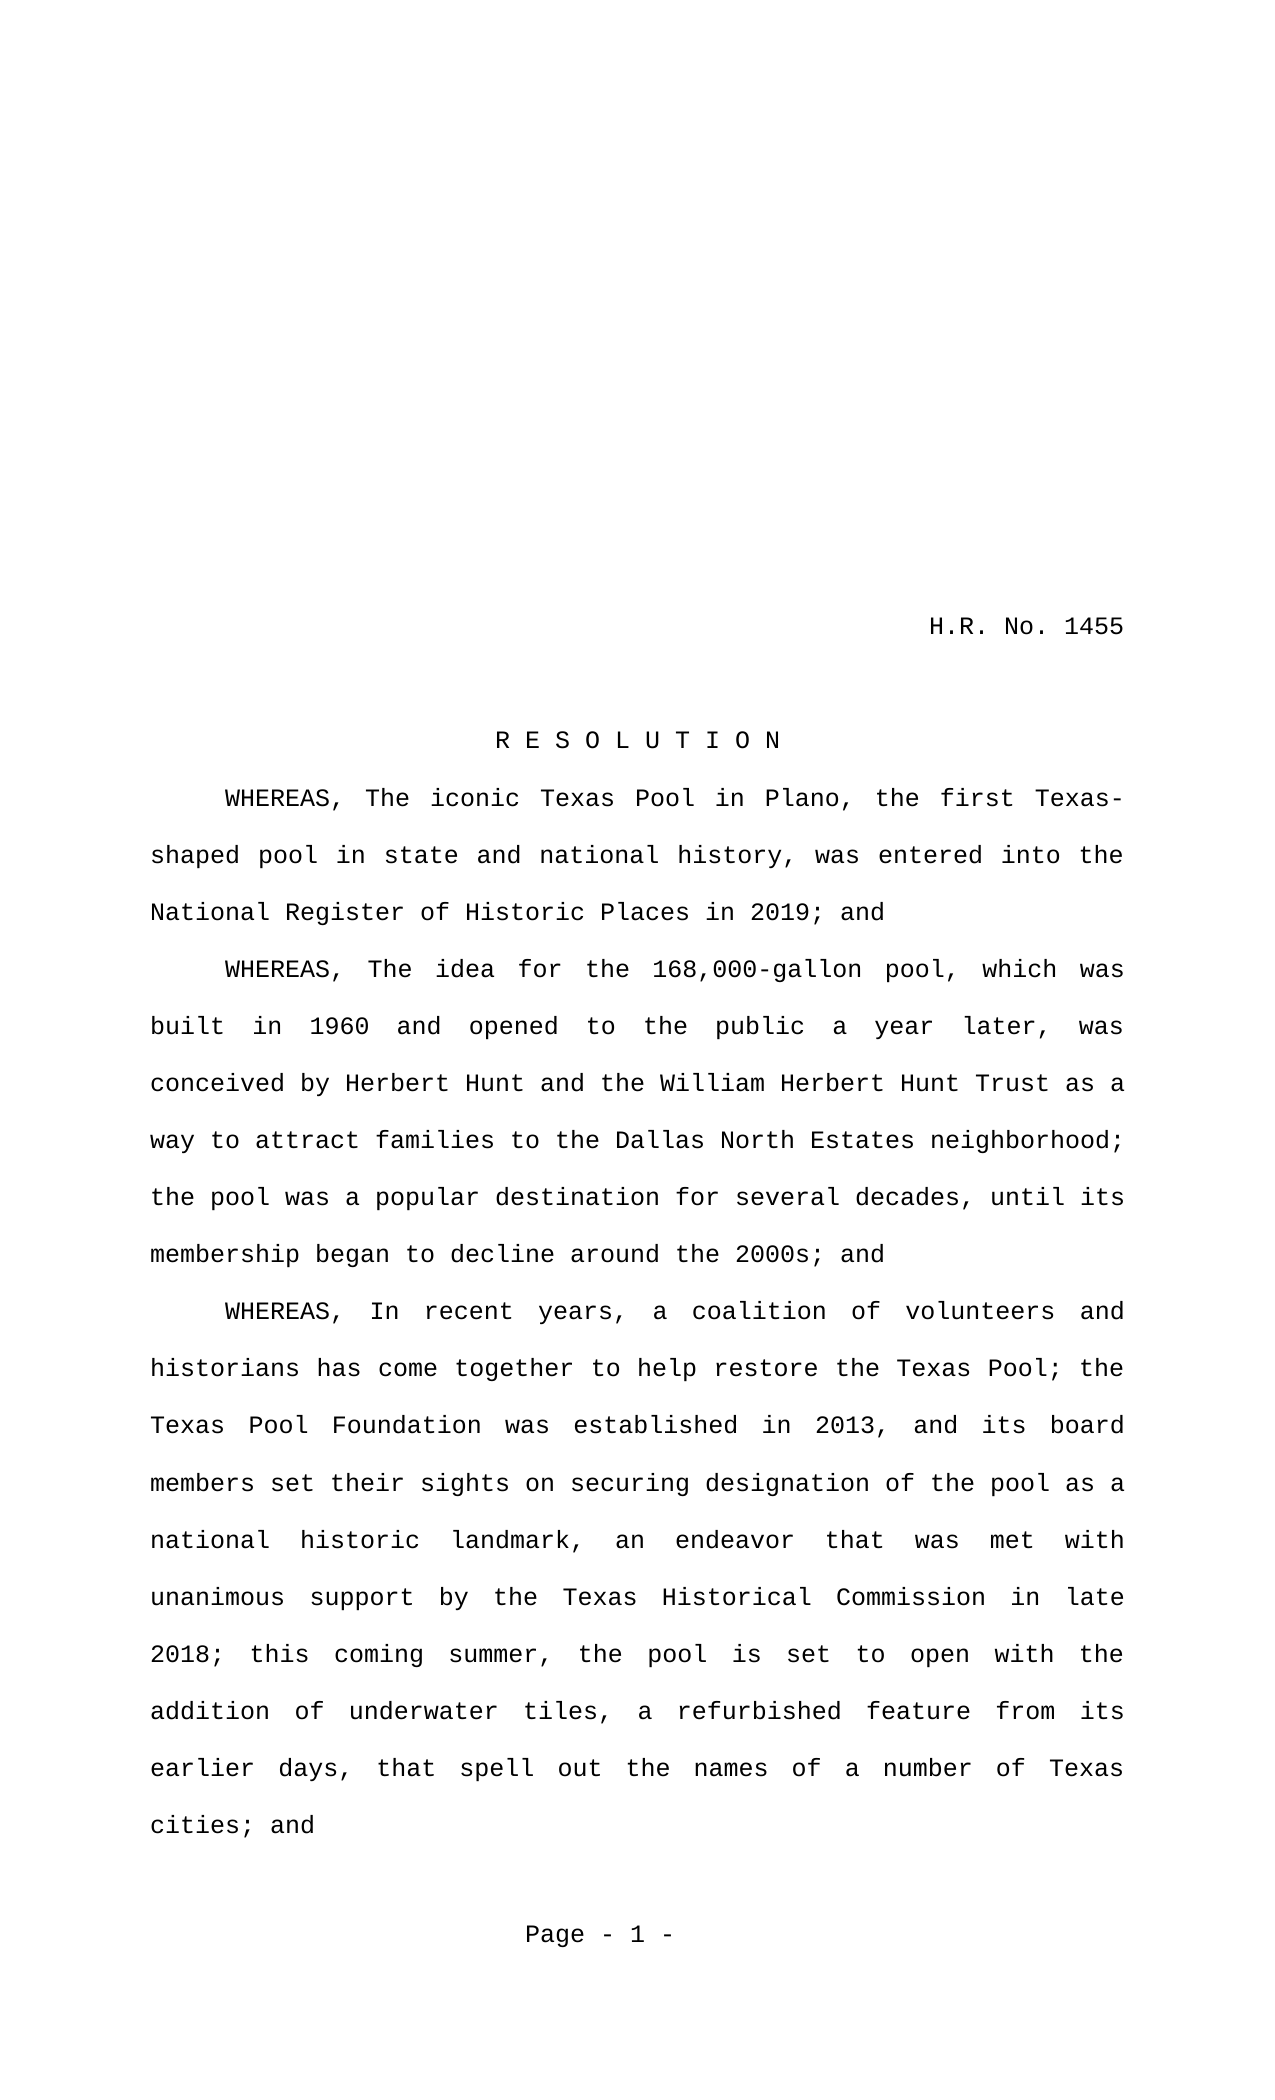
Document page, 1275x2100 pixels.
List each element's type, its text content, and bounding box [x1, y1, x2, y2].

text WHEREAS, The idea for the 168,000-gallon pool, which was built in 1960 and opened to the public a year later, was conceived by Herbert Hunt and the William Herbert Hunt Trust as a way to attract families to the Dallas North Estates neighborhood; the pool was a popular destination for several decades, until its membership began to decline around the 2000s; and [150, 956, 1125, 1270]
text WHEREAS, In recent years, a coalition of volunteers and historians has come together to help restore the Texas Pool; the Texas Pool Foundation was established in 2013, and its board members set their sights on securing designation of the pool as a national historic landmark, an endeavor that was met with unanimous support by the Texas Historical Commission in late 2018; this coming summer, the pool is set to open with the addition of underwater tiles, a refurbished feature from its earlier days, that spell out the names of a number of Texas cities; and [150, 1299, 1125, 1841]
text H.R. No. 1455 [150, 614, 1125, 642]
text R E S O L U T I O N [150, 728, 1125, 756]
text WHEREAS, The iconic Texas Pool in Plano, the first Texas-shaped pool in state and national history, was entered into the National Register of Historic Places in 2019; and [150, 785, 1125, 928]
